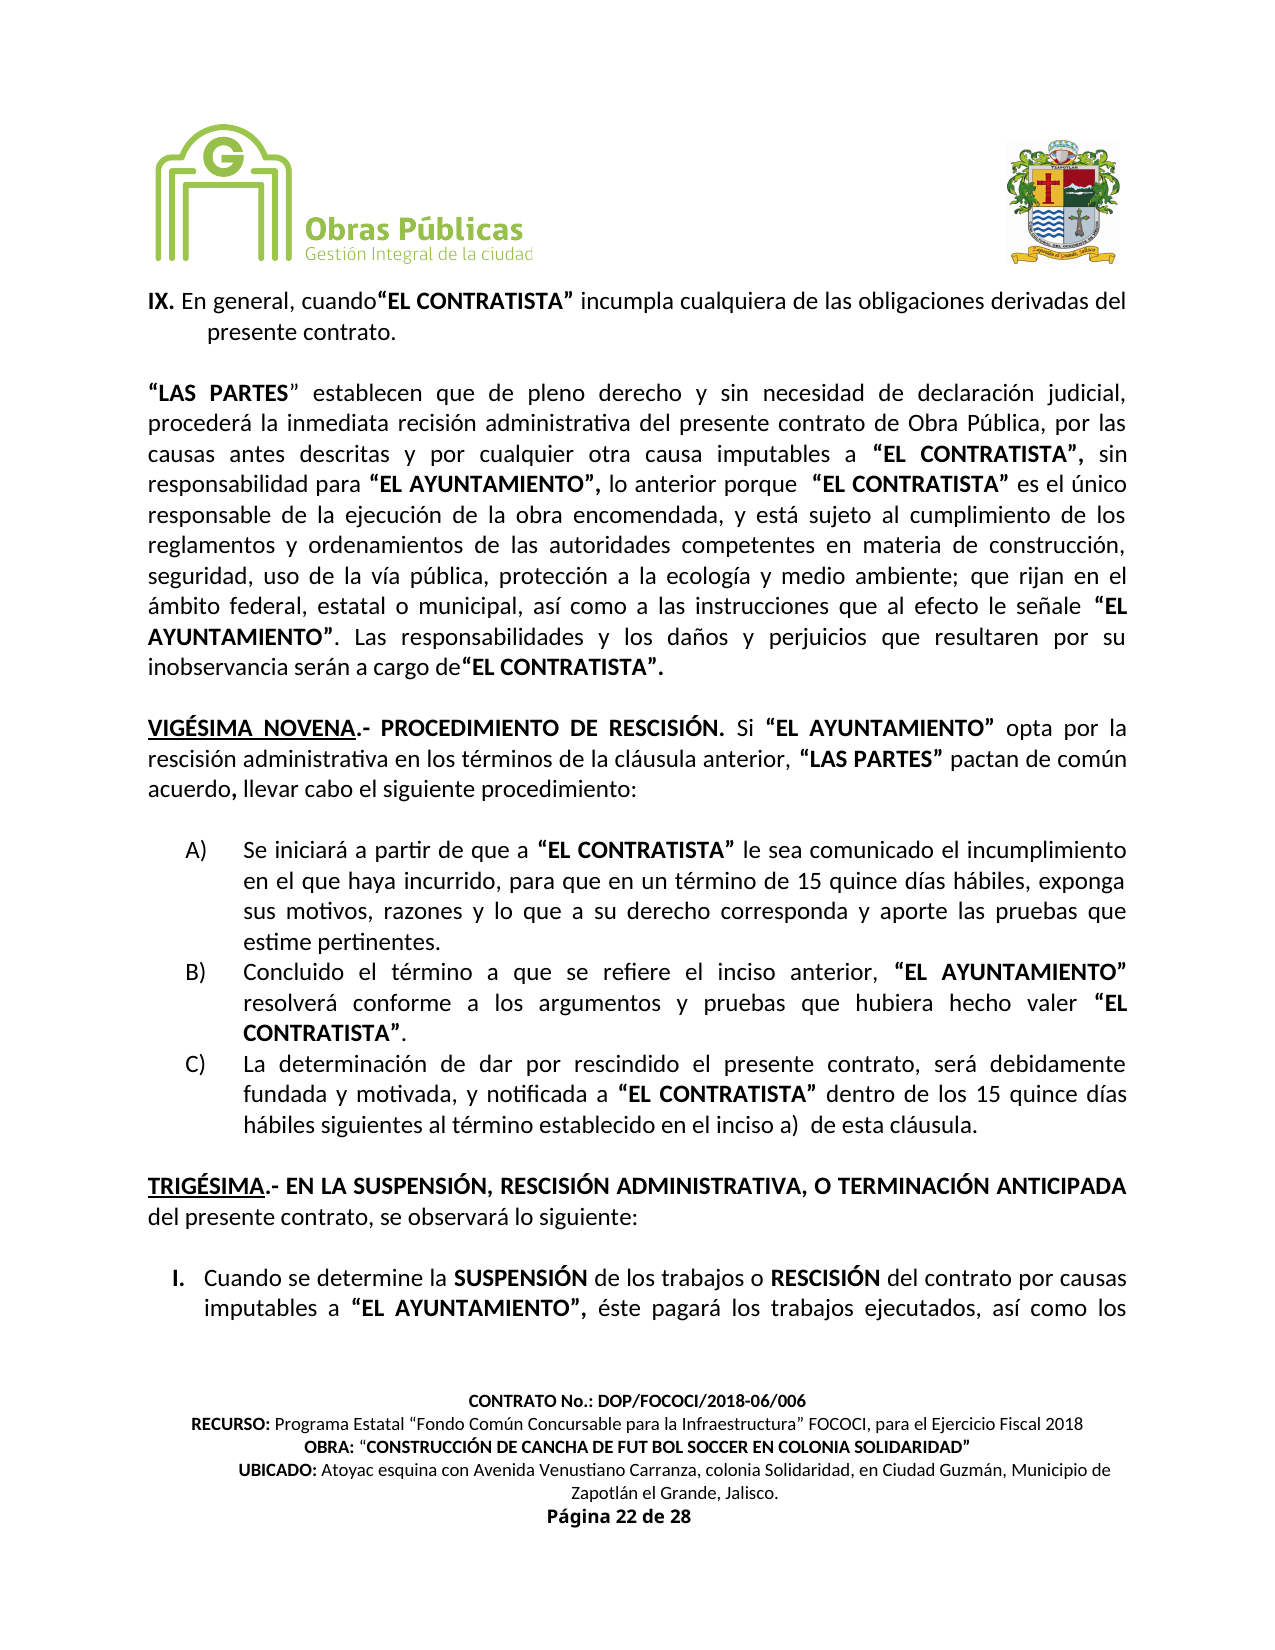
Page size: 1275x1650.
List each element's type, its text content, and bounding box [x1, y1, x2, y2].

list La determinación de dar por rescindido el presente contrato, será debidamente fundada y motivada, y notificada a “EL CONTRATISTA” dentro de los 15 quince días hábiles siguientes al término establecido en el inciso a) de esta cláusula. [185, 1048, 1127, 1140]
picture [1007, 140, 1120, 264]
text VIGÉSIMA NOVENA.- PROCEDIMIENTO DE RESCISIÓN. Si “EL AYUNTAMIENTO” opta por la rescisión administrativa en los términos de la cláusula anterior, “LAS PARTES” pactan de común acuerdo, llevar cabo el siguiente procedimiento: [148, 712, 1127, 804]
text TRIGÉSIMA.- EN LA SUSPENSIÓN, RESCISIÓN ADMINISTRATIVA, O TERMINACIÓN ANTICIPADA del presente contrato, se observará lo siguiente: [148, 1170, 1127, 1231]
picture [155, 124, 533, 264]
text IX. En general, cuando“EL CONTRATISTA” incumpla cualquiera de las obligaciones derivadas del presente contrato. [148, 285, 1127, 346]
text “LAS PARTES” establecen que de pleno derecho y sin necesidad de declaración judicial, procederá la inmediata recisión administrativa del presente contrato de Obra Pública, por las causas antes descritas y por cualquier otra causa imputables a “EL CONTRATISTA”, sin responsabilidad para “EL AYUNTAMIENTO”, lo anterior porque “EL CONTRATISTA” es el único responsable de la ejecución de la obra encomendada, y está sujeto al cumplimiento de los reglamentos y ordenamientos de las autoridades competentes en materia de construcción, seguridad, uso de la vía pública, protección a la ecología y medio ambiente; que rijan en el ámbito federal, estatal o municipal, así como a las instrucciones que al efecto le señale “EL AYUNTAMIENTO”. Las responsabilidades y los daños y perjuicios que resultaren por su inobservancia serán a cargo de“EL CONTRATISTA”. [148, 377, 1127, 682]
list Se iniciará a partir de que a “EL CONTRATISTA” le sea comunicado el incumplimiento en el que haya incurrido, para que en un término de 15 quince días hábiles, exponga sus motivos, razones y lo que a su derecho corresponda y aporte las pruebas que estime pertinentes. [185, 834, 1127, 957]
list Concluido el término a que se refiere el inciso anterior, “EL AYUNTAMIENTO” resolverá conforme a los argumentos y pruebas que hubiera hecho valer “EL CONTRATISTA”. [185, 957, 1127, 1048]
